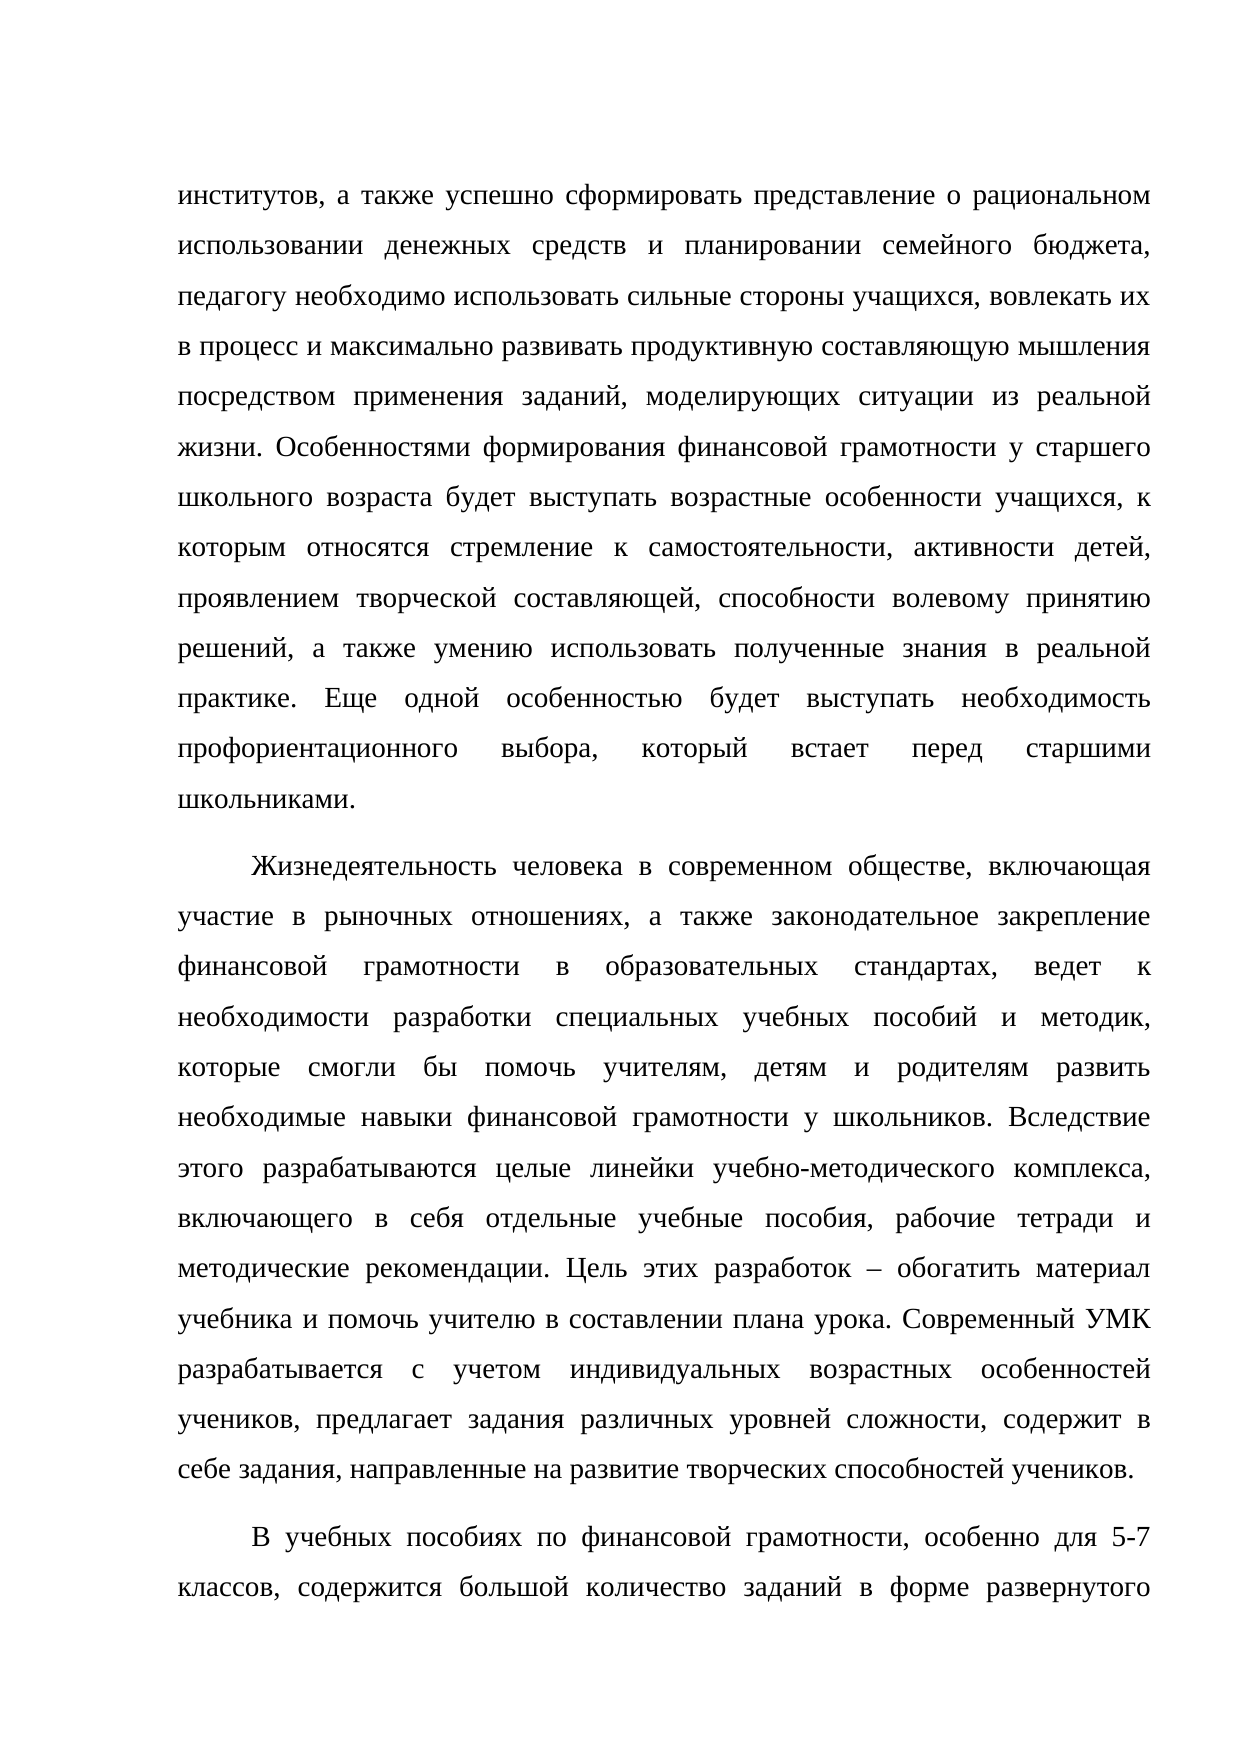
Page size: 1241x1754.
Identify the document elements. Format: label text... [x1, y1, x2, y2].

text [177, 177, 1152, 814]
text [177, 1519, 1152, 1602]
text Жизнедеятельность человека в современном обществе, включающая участие в рыночных отношениях, а также законодательное закрепление финансовой грамотности в образовательных стандартах, ведет к необходимости разработки специальных учебных пособий и методик, которые смогли бы помочь учителям, детям и родителям развить необходимые навыки финансовой грамотности у школьников. Вследствие этого разрабатываются целые линейки учебно-методического комплекса, включающего в себя отдельные учебные пособия, рабочие тетради и методические рекомендации. Цель этих разработок – обогатить материал учебника и помочь учителю в составлении плана урока. Современный УМК разрабатывается с учетом индивидуальных возрастных особенностей учеников, предлагает задания различных уровней сложности, содержит в себе задания, направленные на развитие творческих способностей учеников. [177, 848, 1152, 1485]
